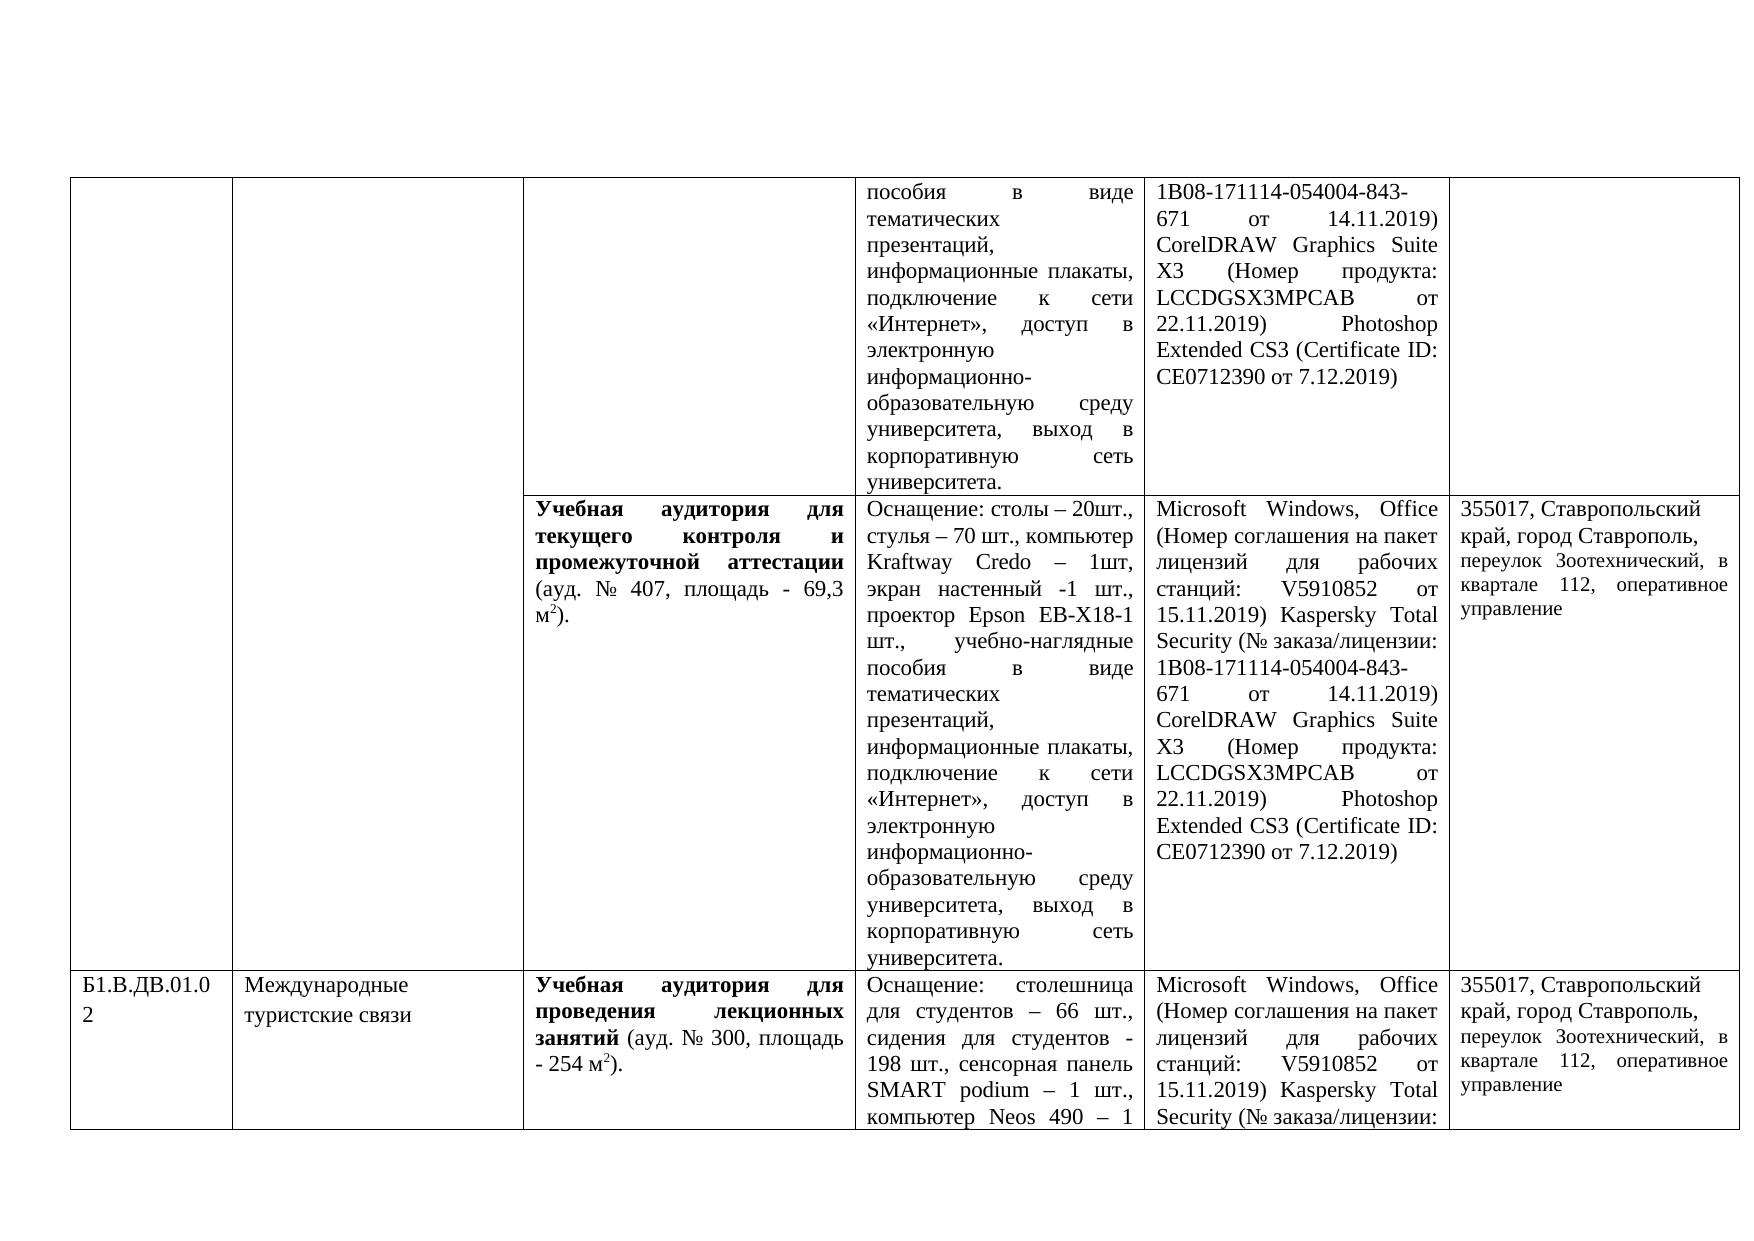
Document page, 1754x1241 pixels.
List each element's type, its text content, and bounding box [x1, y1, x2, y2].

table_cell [1145, 178, 1449, 494]
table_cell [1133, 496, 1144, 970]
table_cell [1145, 971, 1449, 1129]
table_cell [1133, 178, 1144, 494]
table_cell Б1.В.ДВ.01.02 [71, 971, 232, 1129]
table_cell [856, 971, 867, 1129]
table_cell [524, 178, 855, 494]
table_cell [233, 971, 523, 1129]
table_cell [524, 971, 855, 1129]
table_cell Учебная аудитория для текущего контроля и промежуточной аттестации (ауд. № 407, площадь - 69,3 м2). [524, 496, 855, 970]
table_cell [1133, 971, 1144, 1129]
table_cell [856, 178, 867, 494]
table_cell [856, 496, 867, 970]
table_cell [1450, 178, 1739, 494]
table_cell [1450, 971, 1739, 1129]
table_cell 355017, Ставропольский край, город Ставрополь, переулок Зоотехнический, в квартале 112, оперативное управление [1450, 496, 1739, 970]
